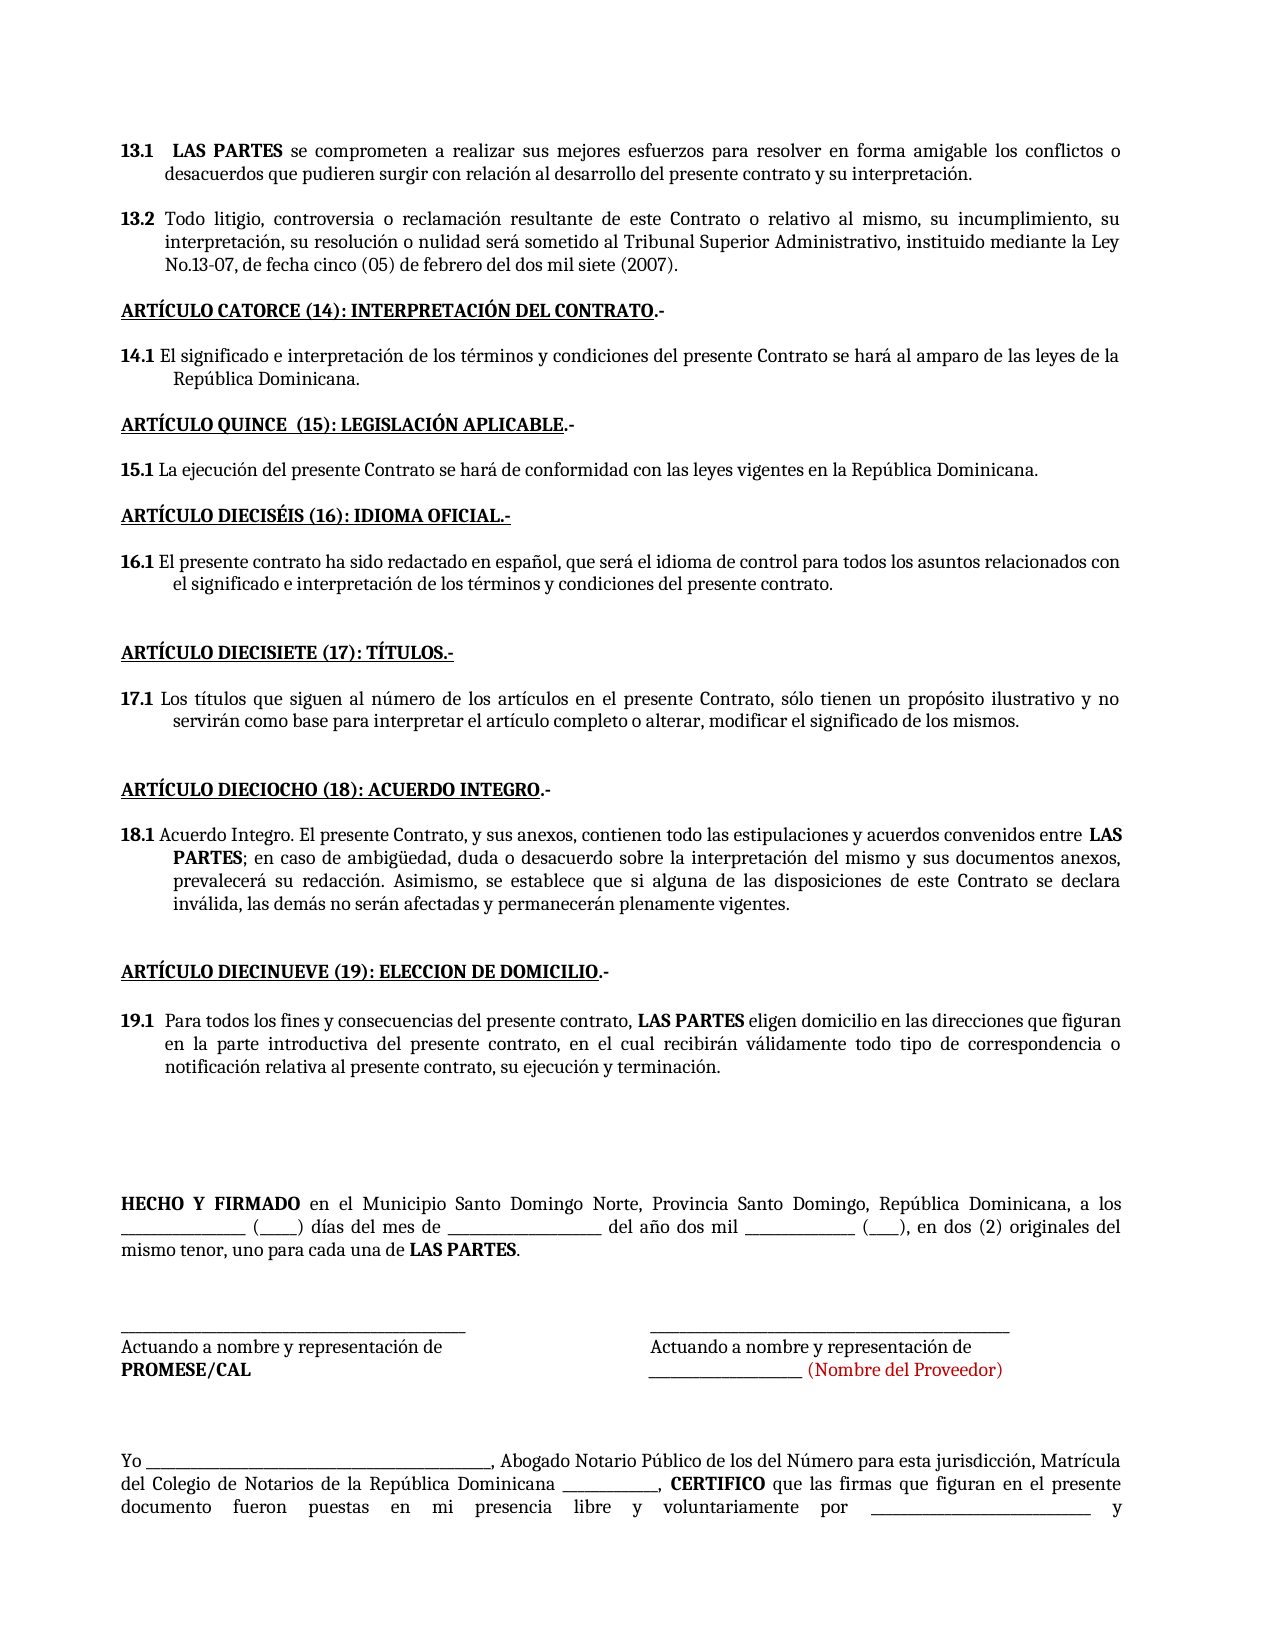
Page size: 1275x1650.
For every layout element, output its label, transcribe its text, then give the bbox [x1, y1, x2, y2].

list LAS PARTES se comprometen a realizar sus mejores esfuerzos para resolver en forma amigable los conflictos o desacuerdos que pudieren surgir con relación al desarrollo del presente contrato y su interpretación. [121, 139, 1122, 185]
text 18.1 Acuerdo Integro. El presente Contrato, y sus anexos, contienen todo las estipulaciones y acuerdos convenidos entre LAS PARTES; en caso de ambigüedad, duda o desacuerdo sobre la interpretación del mismo y sus documentos anexos, prevalecerá su redacción. Asimismo, se establece que si alguna de las disposiciones de este Contrato se declara inválida, las demás no serán afectadas y permanecerán plenamente vigentes. [121, 824, 1122, 915]
text 17.1 Los títulos que siguen al número de los artículos en el presente Contrato, sólo tienen un propósito ilustrativo y no servirán como base para interpretar el artículo completo o alterar, modificar el significado de los mismos. [121, 687, 1122, 733]
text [121, 1450, 1122, 1518]
list Para todos los fines y consecuencias del presente contrato, LAS PARTES eligen domicilio en las direcciones que figuran en la parte introductiva del presente contrato, en el cual recibirán válidamente todo tipo de correspondencia o notificación relativa al presente contrato, su ejecución y terminación. [121, 1010, 1122, 1078]
text 14.1 El significado e interpretación de los términos y condiciones del presente Contrato se hará al amparo de las leyes de la República Dominicana. [121, 345, 1122, 391]
text HECHO Y FIRMADO en el Municipio Santo Domingo Norte, Provincia Santo Domingo, República Dominicana, a los _________________ (_____) días del mes de _____________________ del año dos mil _______________ (____), en dos (2) originales del mismo tenor, uno para cada una de LAS PARTES. [121, 1192, 1122, 1261]
text PROMESE/CAL _____________________ (Nombre del Proveedor) [121, 1359, 1122, 1382]
text ARTÍCULO DIECIOCHO (18): ACUERDO INTEGRO.- [121, 778, 1122, 801]
text _______________________________________________ _________________________________________________ [121, 1313, 1122, 1336]
text ARTÍCULO DIECINUEVE (19): ELECCION DE DOMICILIO.- [121, 961, 1122, 984]
text ARTÍCULO QUINCE (15): LEGISLACIÓN APLICABLE.- [121, 413, 1122, 436]
text 15.1 La ejecución del presente Contrato se hará de conformidad con las leyes vigentes en la República Dominicana. [121, 459, 1122, 482]
text 16.1 El presente contrato ha sido redactado en español, que será el idioma de control para todos los asuntos relacionados con el significado e interpretación de los términos y condiciones del presente contrato. [121, 550, 1122, 596]
text ARTÍCULO DIECISIETE (17): TÍTULOS.- [121, 641, 1122, 664]
text ARTÍCULO CATORCE (14): INTERPRETACIÓN DEL CONTRATO.- [121, 299, 1122, 322]
text Actuando a nombre y representación de Actuando a nombre y representación de [121, 1336, 1122, 1359]
text ARTÍCULO DIECISÉIS (16): IDIOMA OFICIAL.- [121, 504, 1122, 527]
list Todo litigio, controversia o reclamación resultante de este Contrato o relativo al mismo, su incumplimiento, su interpretación, su resolución o nulidad será sometido al Tribunal Superior Administrativo, instituido mediante la Ley No.13-07, de fecha cinco (05) de febrero del dos mil siete (2007). [121, 208, 1122, 276]
